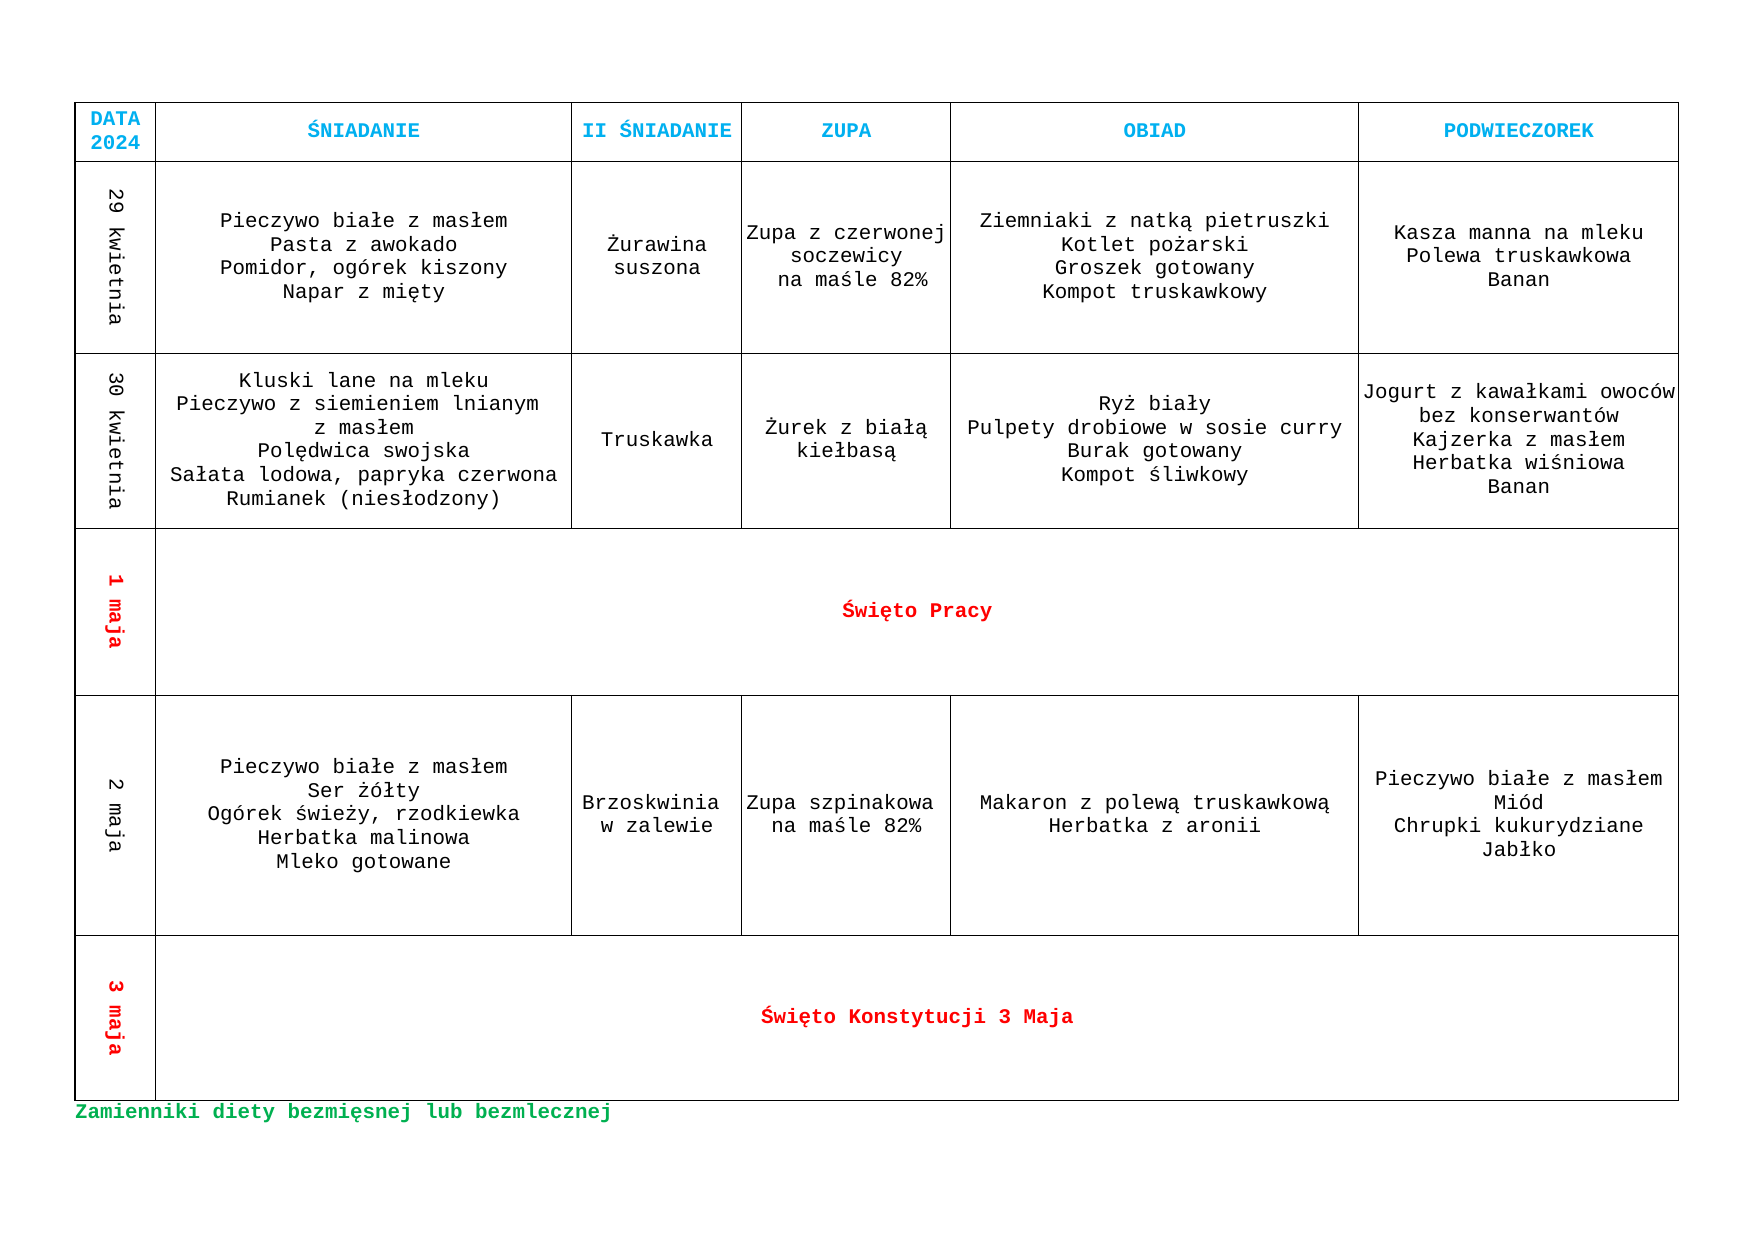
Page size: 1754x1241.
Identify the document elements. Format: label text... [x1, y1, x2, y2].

table_header DATA 2024 [76, 103, 155, 161]
table_cell Brzoskwinia w zalewie [572, 696, 741, 935]
table_cell Pieczywo białe z masłem Ser żółty Ogórek świeży, rzodkiewka Herbatka malinowa Mleko gotowane [156, 696, 571, 935]
table_cell Pieczywo białe z masłem Miód Chrupki kukurydziane Jabłko [1359, 696, 1678, 935]
table_cell Makaron z polewą truskawkową Herbatka z aronii [951, 696, 1358, 935]
table_cell Żurawina suszona [572, 162, 741, 352]
table_cell 29 kwietnia [76, 162, 155, 352]
table_header OBIAD [951, 103, 1358, 161]
table_cell Kluski lane na mleku Pieczywo z siemieniem lnianym z masłem Polędwica swojska Sałata lodowa, papryka czerwona Rumianek (niesłodzony) [156, 354, 571, 528]
table_header ZUPA [742, 103, 950, 161]
table_cell Pieczywo białe z masłem Pasta z awokado Pomidor, ogórek kiszony Napar z mięty [156, 162, 571, 352]
table_cell Święto Konstytucji 3 Maja [156, 936, 1678, 1100]
table_cell 1 maja [76, 529, 155, 695]
table_cell Ziemniaki z natką pietruszki Kotlet pożarski Groszek gotowany Kompot truskawkowy [951, 162, 1358, 352]
table_cell Święto Pracy [156, 529, 1678, 695]
table_cell 30 kwietnia [76, 354, 155, 528]
table_cell Truskawka [572, 354, 741, 528]
table_cell Jogurt z kawałkami owoców bez konserwantów Kajzerka z masłem Herbatka wiśniowa Banan [1359, 354, 1678, 528]
table_cell Ryż biały Pulpety drobiowe w sosie curry Burak gotowany Kompot śliwkowy [951, 354, 1358, 528]
table_cell 2 maja [76, 696, 155, 935]
text Zamienniki diety bezmięsnej lub bezmlecznej [75, 1101, 1679, 1124]
table_header ŚNIADANIE [156, 103, 571, 161]
table_header PODWIECZOREK [1359, 103, 1678, 161]
table_cell Żurek z białą kiełbasą [742, 354, 950, 528]
table_cell Zupa z czerwonej soczewicy na maśle 82% [742, 162, 950, 352]
table_cell 3 maja [76, 936, 155, 1100]
table_cell Kasza manna na mleku Polewa truskawkowa Banan [1359, 162, 1678, 352]
table_cell Zupa szpinakowa na maśle 82% [742, 696, 950, 935]
table_header II ŚNIADANIE [572, 103, 741, 161]
